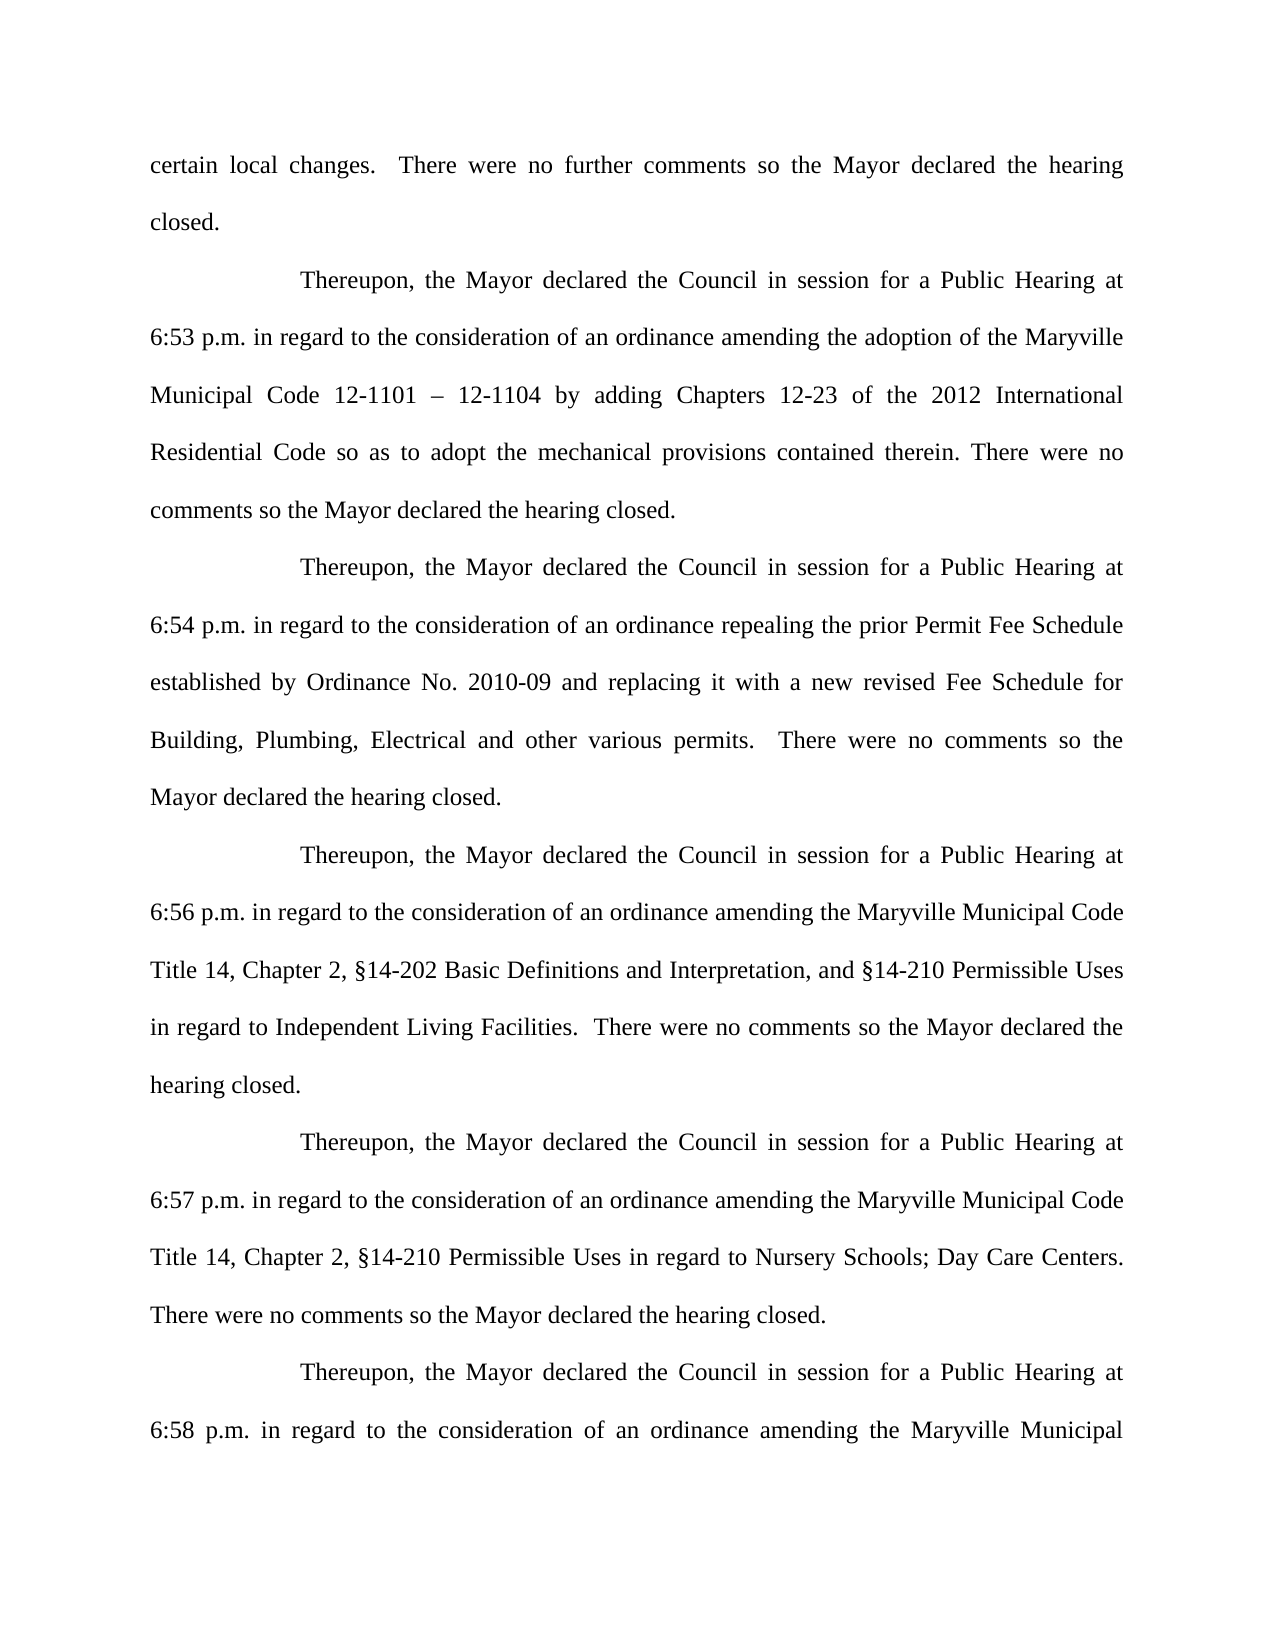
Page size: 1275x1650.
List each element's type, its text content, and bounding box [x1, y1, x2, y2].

text Thereupon, the Mayor declared the Council in session for a Public Hearing at 6:53 p.m. in regard to the consideration of an ordinance amending the adoption of the Maryville Municipal Code 12-1101 – 12-1104 by adding Chapters 12-23 of the 2012 International Residential Code so as to adopt the mechanical provisions contained therein. There were no comments so the Mayor declared the hearing closed. [150, 265, 1125, 524]
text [150, 150, 1125, 236]
text Thereupon, the Mayor declared the Council in session for a Public Hearing at 6:56 p.m. in regard to the consideration of an ordinance amending the Maryville Municipal Code Title 14, Chapter 2, §14-202 Basic Definitions and Interpretation, and §14-210 Permissible Uses in regard to Independent Living Facilities. There were no comments so the Mayor declared the hearing closed. [150, 840, 1125, 1099]
text Thereupon, the Mayor declared the Council in session for a Public Hearing at 6:57 p.m. in regard to the consideration of an ordinance amending the Maryville Municipal Code Title 14, Chapter 2, §14-210 Permissible Uses in regard to Nursery Schools; Day Care Centers. There were no comments so the Mayor declared the hearing closed. [150, 1127, 1125, 1329]
text Thereupon, the Mayor declared the Council in session for a Public Hearing at 6:54 p.m. in regard to the consideration of an ordinance repealing the prior Permit Fee Schedule established by Ordinance No. 2010-09 and replacing it with a new revised Fee Schedule for Building, Plumbing, Electrical and other various permits. There were no comments so the Mayor declared the hearing closed. [150, 552, 1125, 811]
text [150, 1357, 1125, 1444]
